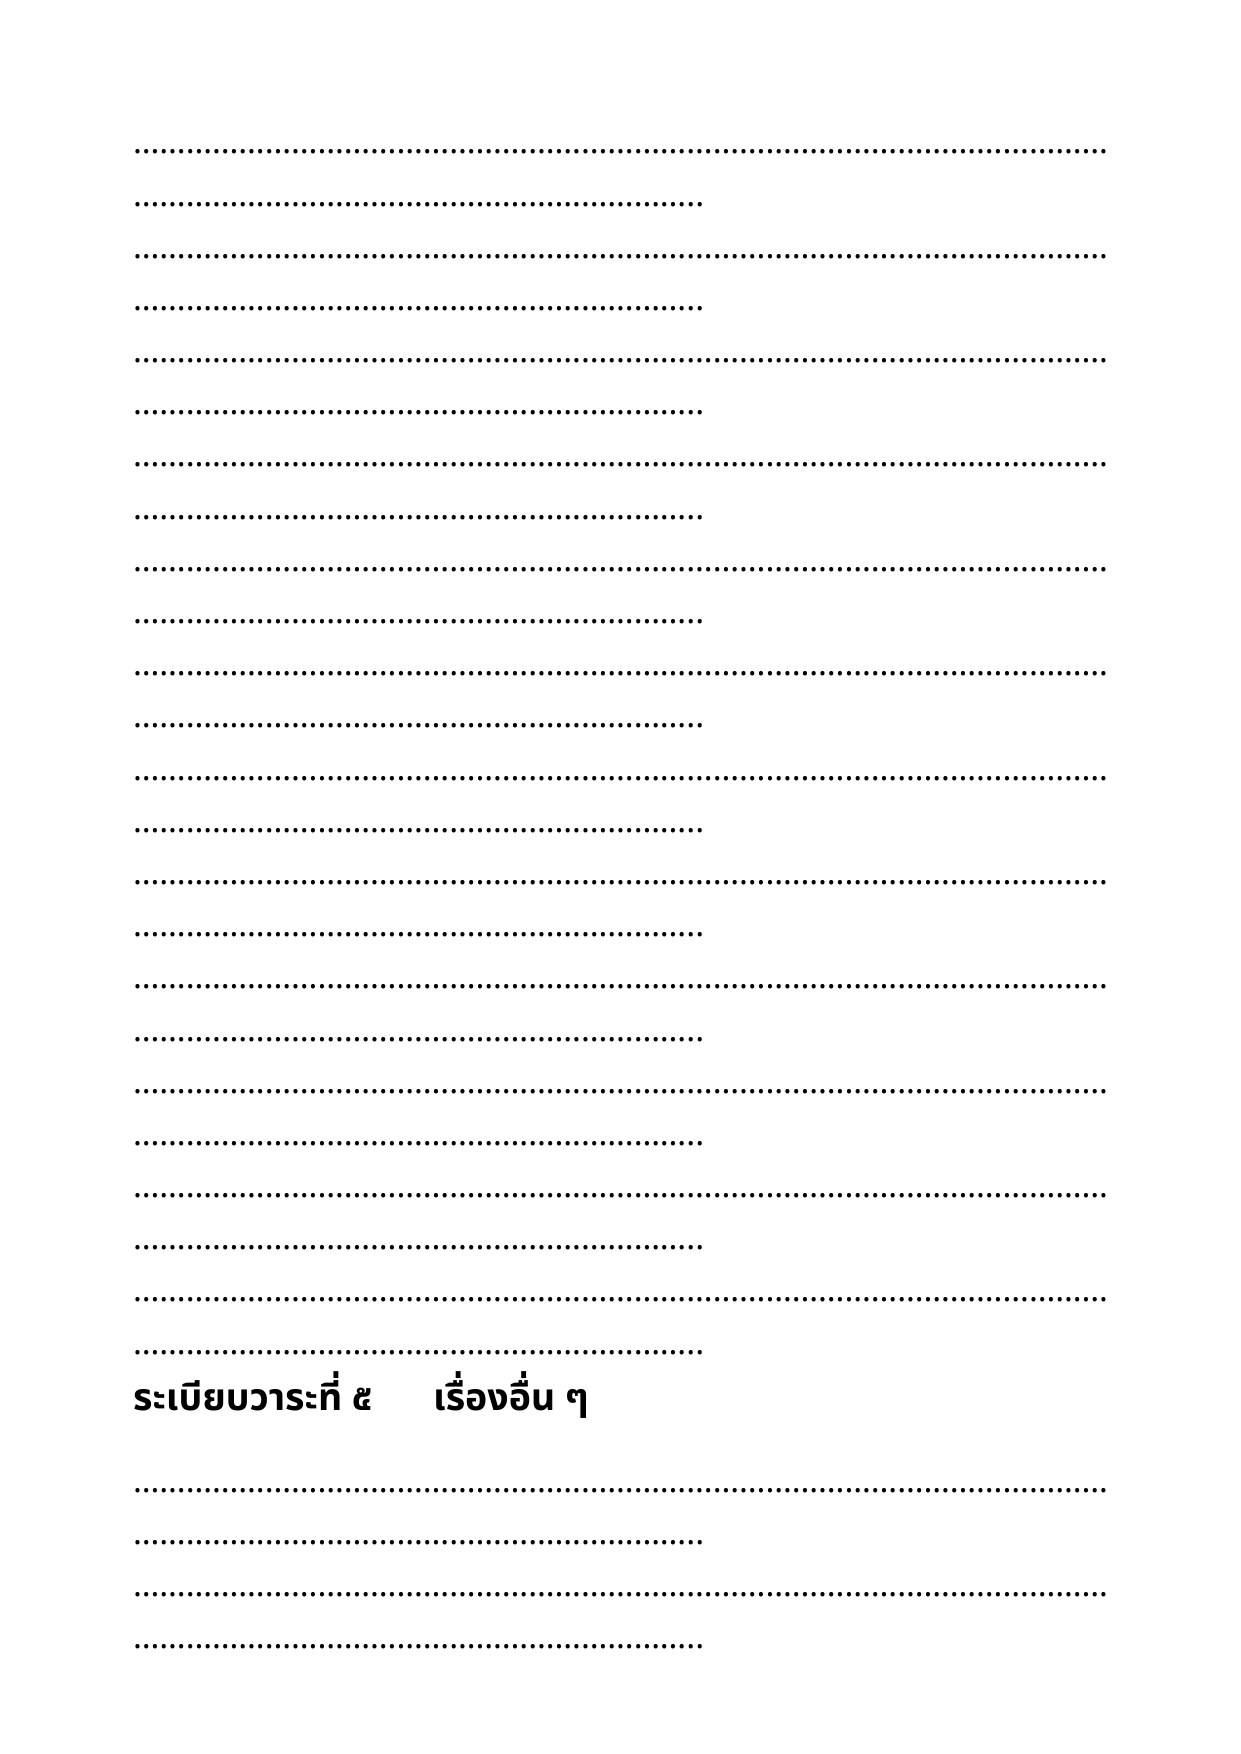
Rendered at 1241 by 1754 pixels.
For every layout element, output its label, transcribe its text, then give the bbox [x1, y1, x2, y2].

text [133, 1561, 1122, 1659]
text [133, 118, 1122, 216]
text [133, 1457, 1122, 1554]
text ระเบียบวาระที่ ๕ เรื่องอื่น ๆ [133, 1371, 1122, 1427]
text ………………………………………………………………………………………………………………………………………………………….. [133, 1057, 1122, 1155]
text ………………………………………………………………………………………………………………………………………………………….. [133, 640, 1122, 738]
text ………………………………………………………………………………………………………………………………………………………….. [133, 953, 1122, 1051]
text ………………………………………………………………………………………………………………………………………………………….. [133, 536, 1122, 633]
text ………………………………………………………………………………………………………………………………………………………….. [133, 1162, 1122, 1259]
text ………………………………………………………………………………………………………………………………………………………….. [133, 431, 1122, 529]
text ………………………………………………………………………………………………………………………………………………………….. [133, 744, 1122, 842]
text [133, 327, 1122, 424]
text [133, 1266, 1122, 1364]
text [133, 222, 1122, 320]
text ………………………………………………………………………………………………………………………………………………………….. [133, 849, 1122, 946]
